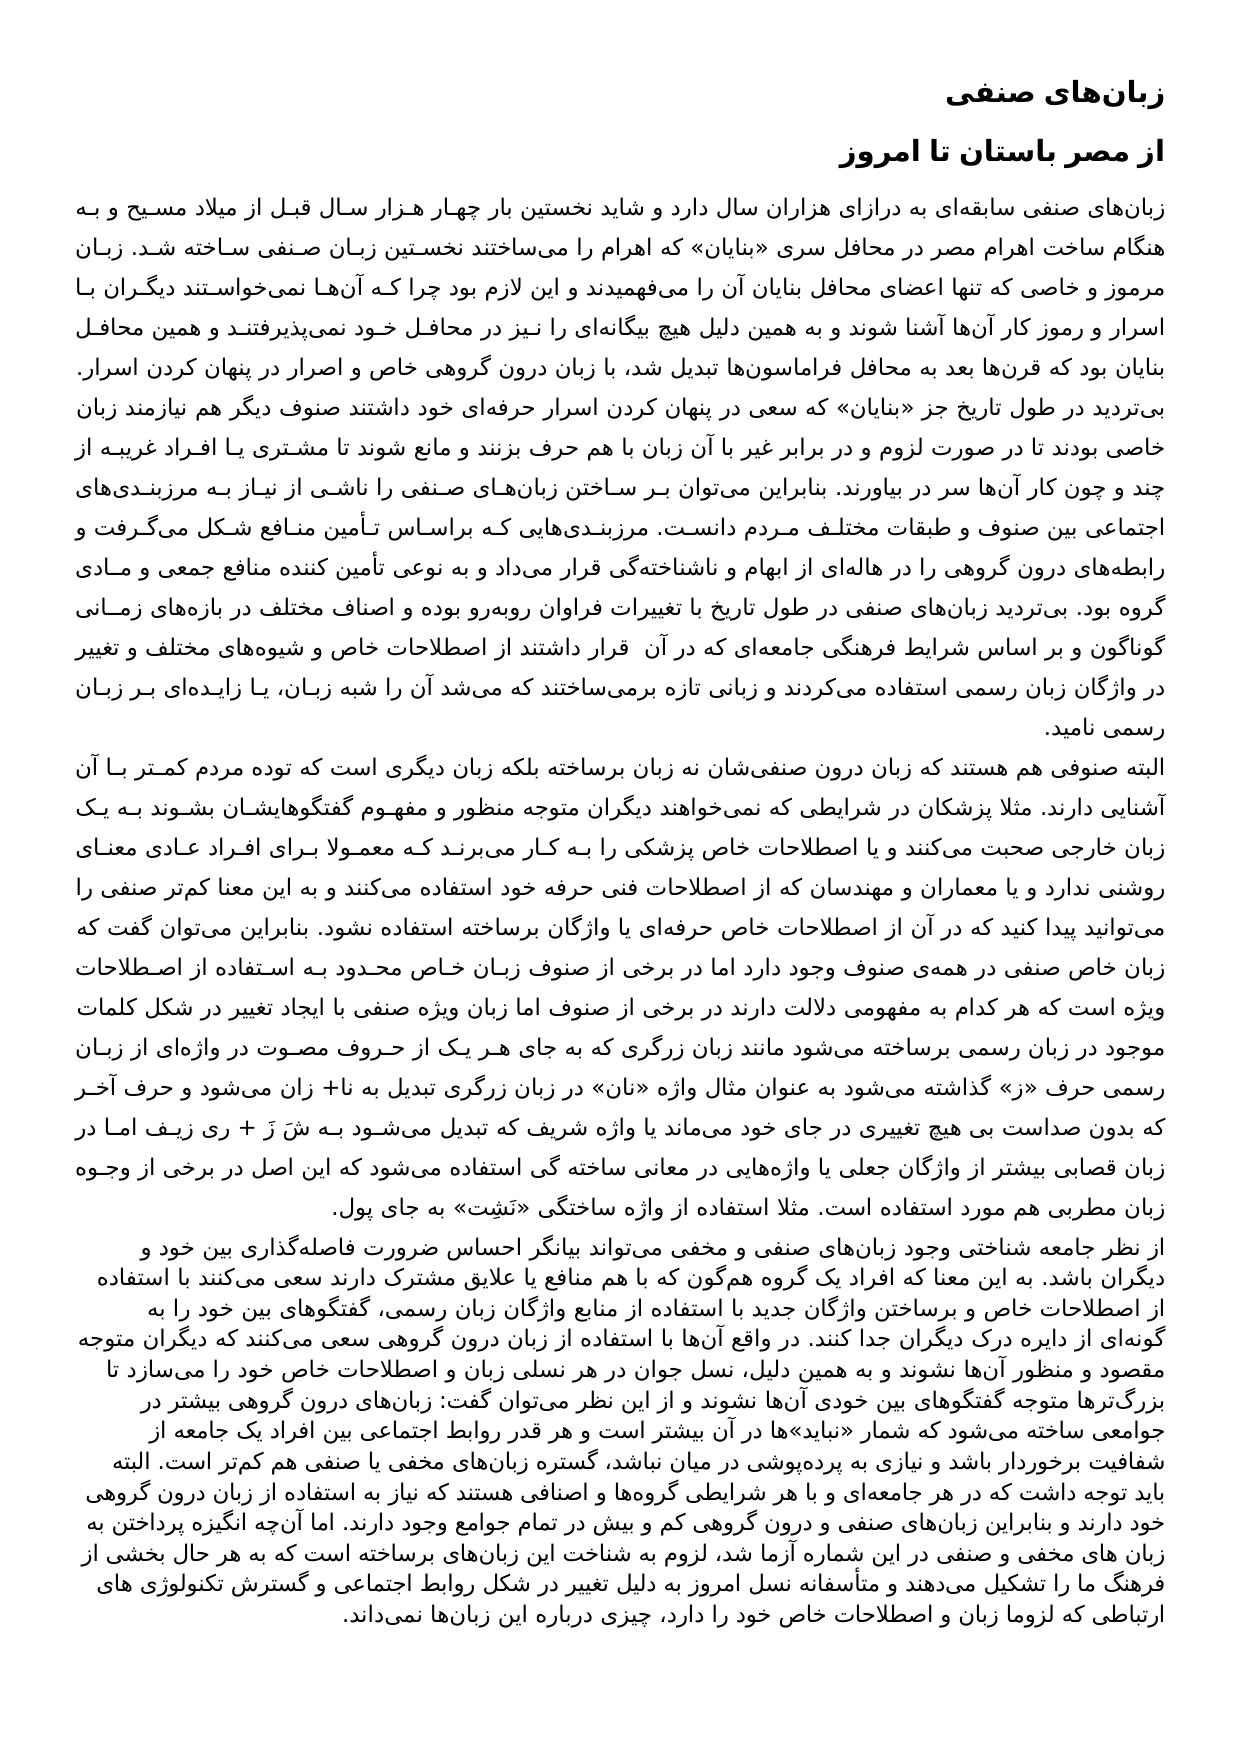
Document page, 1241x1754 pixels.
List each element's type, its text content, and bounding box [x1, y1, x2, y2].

text البته صنوفی هم هستند که زبان درون صنفی‌شان نه زبان برساخته بلکه زبان دیگری است که توده مردم کمتر‌ با آن آشنایی دارند. مثلا پزشکان در شرایطی که نمی‌خواهند دیگران متوجه منظور و مفهوم گفتگوهایشان بشوند به یک زبان خارجی صحبت می‌کنند و یا اصطلاحات خاص پزشکی را به کار می‌برند که معمولا برای افراد عادی معنای روشنی ندارد و یا معماران و مهندسان که از اصطلاحات فنی حرفه خود استفاده می‌کنند و به این معنا کم‌تر صنفی را می‌توانید پیدا کنید که در آن از اصطلاحات خاص حرفه‌ای یا واژگان برساخته استفاده نشود. بنابراین می‌توان گفت که زبان خاص صنفی در همه‌ی صنوف وجود دارد اما در برخی از صنوف زبان خاص محدود به استفاده از اصطلاحات ویژه است که هر کدام به مفهومی دلالت دارند در برخی از صنوف اما زبان ویژه صنفی با ایجاد تغییر در شکل کلمات موجود در زبان رسمی برساخته می‌شود مانند زبان زرگری که به جای هر یک از حروف مصوت در واژه‌ای از زبان رسمی حرف «ز» گذاشته می‌شود به عنوان مثال واژه «نان» در زبان زرگری تبدیل به نا+ زان می‌شود و حرف آخر که بدون صداست بی هیچ تغییری در جای خود می‌ماند یا واژه شریف که تبدیل می‌شود به شَ زَ + ری زیف اما در زبان قصابی بیشتر از واژگان جعلی یا واژه‌هایی در معانی ساخته گی استفاده می‌شود که این اصل در برخی از وجوه زبان مطربی هم مورد استفاده است. مثلا استفاده از واژه ساختگی «نَشِت» به جای پول. [75, 754, 1165, 1220]
text بی‌تردید در طول تاریخ جز «بنایان» که سعی در پنهان کردن اسرار حرفه‌ای خود داشتند صنوف دیگر هم نیازمند زبان خاصی بودند تا در صورت لزوم و در برابر غیر با آن زبان با هم حرف بزنند و مانع شوند تا مشتری یا افراد غریبه از چند و چون کار آن‌ها سر در بیاورند. بنابراین می‌توان بر ساختن زبان‌های صنفی را ناشی از نیاز به مرزبندی‌های اجتماعی بین صنوف و طبقات مختلف مردم دانست. مرزبندی‌هایی که براساس تأمین منافع شکل می‌گرفت و رابطه‌های درون گروهی را در هاله‌ای از ابهام و ناشناخته‌گی قرار می‌داد و به نوعی تأمین کننده منافع جمعی و مادی گروه بود. بی‌تردید زبان‌های صنفی در طول تاریخ با تغییرات فراوان روبه‌رو بوده و اصناف مختلف در بازه‌های زمانی گوناگون و بر اساس شرایط فرهنگی جامعه‌ای که در آن قرار داشتند از اصطلاحات خاص و شیوه‌های مختلف و تغییر در واژگان زبان رسمی استفاده می‌کردند و زبانی تازه برمی‌ساختند که می‌شد آن را شبه زبان، یا زایده‌ای بر زبان رسمی نامید. [75, 394, 1165, 740]
text از مصر باستان تا امروز [75, 134, 1165, 168]
text زبان‌های صنفی [75, 75, 1165, 108]
text از نظر جامعه شناختی وجود زبان‌های صنفی و مخفی می‌تواند بیانگر احساس ضرورت فاصله‌گذاری بین خود و دیگران باشد. به این معنا که افراد یک گروه هم‌گون که با هم منافع یا علایق مشترک دارند سعی می‌کنند با استفاده از اصطلاحات خاص و برساختن واژگان جدید با استفاده از منابع واژگان زبان رسمی، گفتگوهای بین خود را به گونه‌ای از دایره درک دیگران جدا کنند. در واقع آن‌ها با استفاده از زبان درون گروهی سعی می‌کنند که دیگران متوجه مقصود و منظور آن‌ها نشوند و به همین دلیل، نسل جوان در هر نسلی زبان و اصطلاحات خاص خود را می‌سازد تا بزرگ‌ترها متوجه گفتگوهای بین خودی آن‌ها نشوند و از این نظر می‌توان گفت: زبان‌های درون گروهی بیشتر در جوامعی ساخته می‌شود که شمار «نباید»ها در آن بیشتر است و هر قدر روابط اجتماعی بین افراد یک جامعه از شفافیت برخوردار باشد و نیازی به پرده‌پوشی در میان نباشد، گستره زبان‌های مخفی یا صنفی هم کم‌تر است. البته باید توجه داشت که در هر جامعه‌ای و با هر شرایطی گروه‌ها و اصنافی هستند که نیاز به استفاده از زبان درون گروهی خود دارند و بنابراین زبان‌های صنفی و درون گروهی کم و بیش در تمام جوامع وجود دارند. اما آن‌چه انگیزه پرداختن به زبان های مخفی و صنفی در این شماره آزما شد، لزوم به شناخت این زبان‌های برساخته است که به هر حال بخشی از فرهنگ ما را تشکیل می‌دهند و متأسفانه نسل امروز به دلیل تغییر در شکل روابط اجتماعی و گسترش تکنولوژی های ارتباطی که لزوما زبان و اصطلاحات خاص خود را دارد، چیزی درباره این زبان‌ها نمی‌داند. [75, 1234, 1165, 1628]
text زبان‌های صنفی سابقه‌ای به درازای هزاران سال دارد و شاید نخستین بار چهار هزار سال قبل از میلاد مسیح و به هنگام ساخت اهرام مصر در محافل سری «بنایان» که اهرام را می‌ساختند نخستین زبان صنفی ساخته شد. زبان مرموز و خاصی که تنها اعضای محافل بنایان آن را می‌فهمیدند و این لازم بود چرا که آن‌ها نمی‌خواستند دیگران با اسرار و رموز کار آن‌ها آشنا شوند و به همین دلیل هیچ بیگانه‌ای را نیز در محافل خود نمی‌پذیرفتند و همین محافل بنایان بود که قرن‌ها بعد به محافل فراماسون‌ها تبدیل شد، با زبان درون گروهی خاص و اصرار در پنهان کردن اسرار. [75, 194, 1165, 380]
